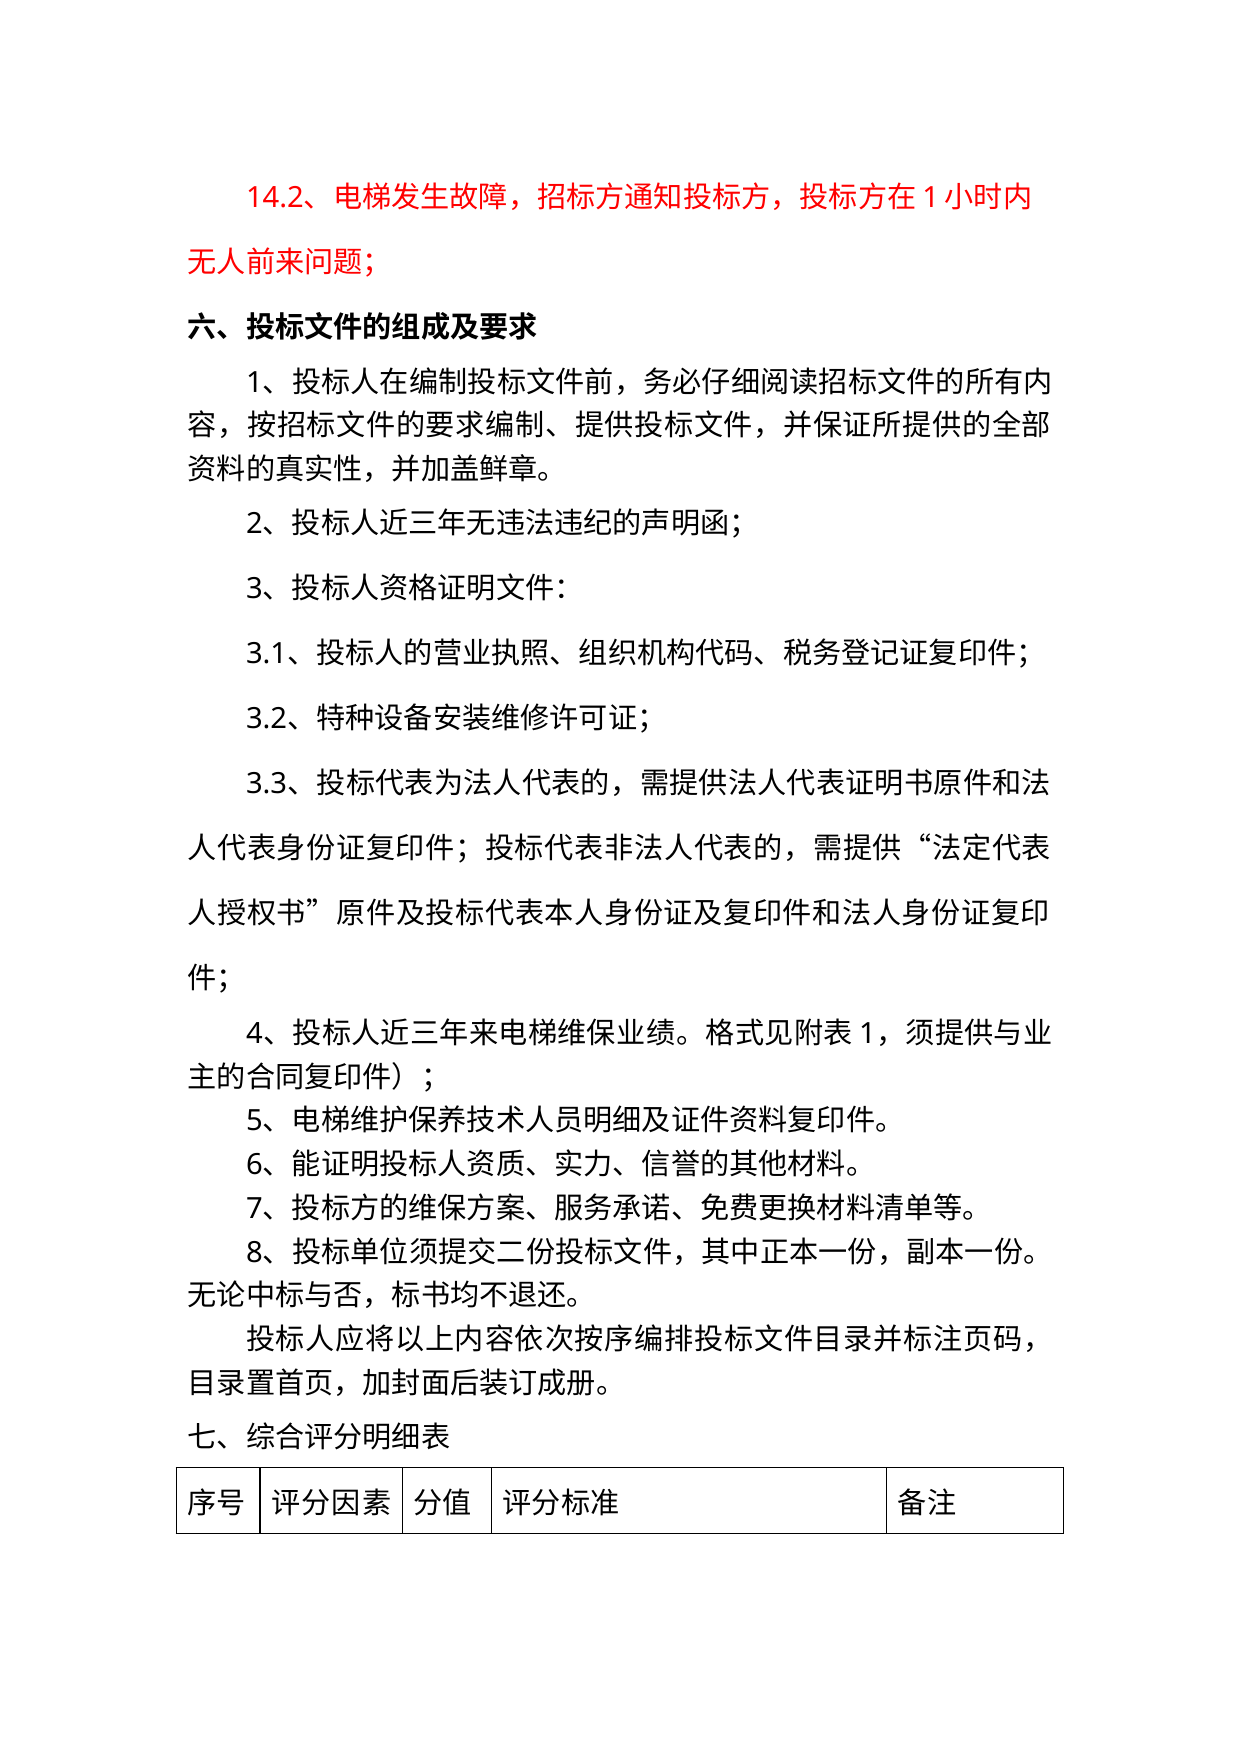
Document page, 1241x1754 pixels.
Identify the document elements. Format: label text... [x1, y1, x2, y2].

text 5、电梯维护保养技术人员明细及证件资料复印件。 [187, 1096, 1053, 1139]
text 14.2、电梯发生故障，招标方通知投标方，投标方在1小时内无人前来问题； [187, 162, 1053, 292]
text 3.3、投标代表为法人代表的，需提供法人代表证明书原件和法人代表身份证复印件；投标代表非法人代表的，需提供“法定代表人授权书”原件及投标代表本人身份证及复印件和法人身份证复印件； [187, 748, 1053, 1008]
text 3、投标人资格证明文件： [187, 553, 1053, 618]
table_header 评分因素及权重 [261, 1468, 402, 1533]
text 3.1、投标人的营业执照、组织机构代码、税务登记证复印件； [187, 618, 1053, 683]
text 2、投标人近三年无违法违纪的声明函； [187, 488, 1053, 553]
text 1、投标人在编制投标文件前，务必仔细阅读招标文件的所有内容，按招标文件的要求编制、提供投标文件，并保证所提供的全部资料的真实性，并加盖鲜章。 [187, 357, 1053, 488]
text 7、投标方的维保方案、服务承诺、免费更换材料清单等。 [187, 1183, 1053, 1227]
table_header 序号 [177, 1468, 259, 1533]
list 七、综合评分明细表 [187, 1402, 1053, 1467]
text 六、投标文件的组成及要求 [187, 292, 1053, 357]
text 6、能证明投标人资质、实力、信誉的其他材料。 [187, 1139, 1053, 1183]
text 3.2、特种设备安装维修许可证； [187, 683, 1053, 748]
table_header 分值 [403, 1468, 491, 1533]
text 4、投标人近三年来电梯维保业绩。格式见附表1，须提供与业主的合同复印件）； [187, 1008, 1053, 1096]
table_header 评分标准 [492, 1468, 886, 1533]
text 8、投标单位须提交二份投标文件，其中正本一份，副本一份。无论中标与否，标书均不退还。 [187, 1227, 1053, 1314]
text 投标人应将以上内容依次按序编排投标文件目录并标注页码，目录置首页，加封面后装订成册。 [187, 1314, 1053, 1402]
table_header 备注 [887, 1468, 1063, 1533]
